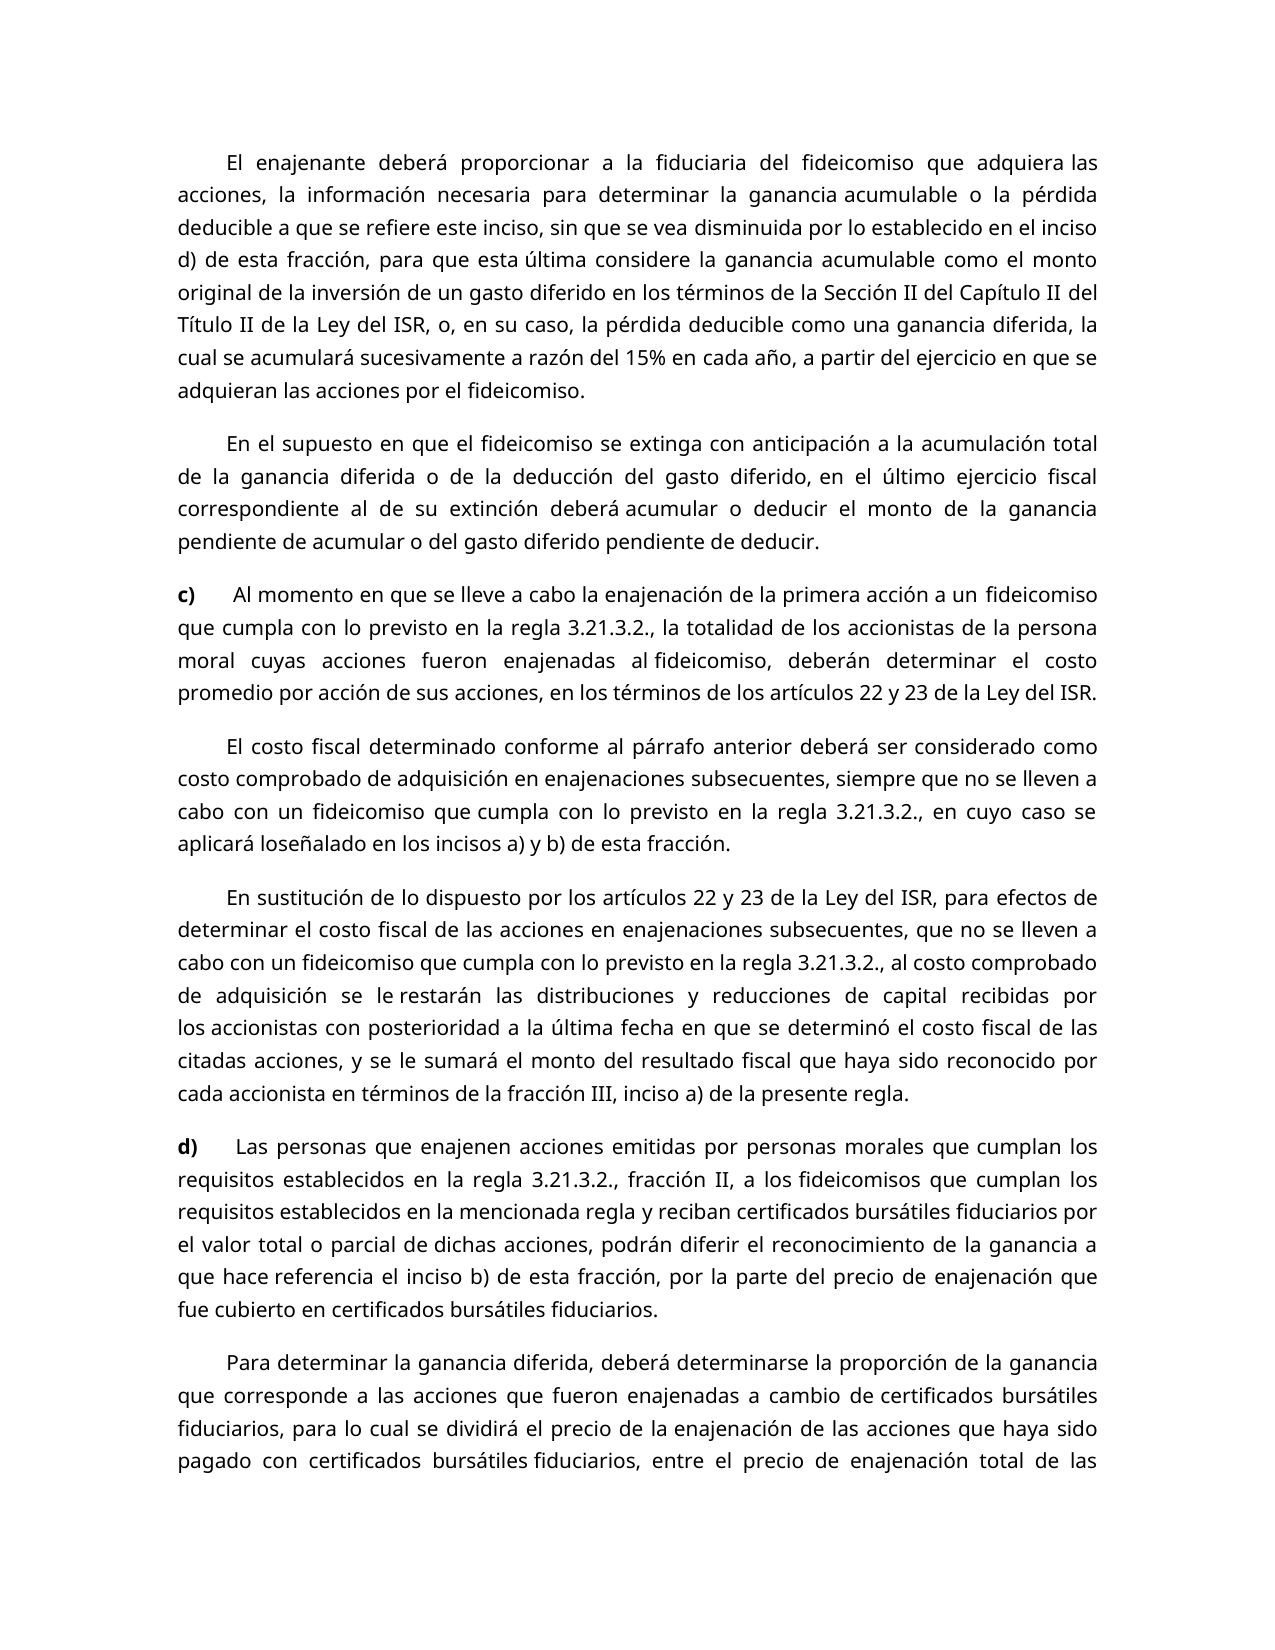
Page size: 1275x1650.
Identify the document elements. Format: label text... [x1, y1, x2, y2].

text El enajenante deberá proporcionar a la fiduciaria del fideicomiso que adquiera las acciones, la información necesaria para determinar la ganancia acumulable o la pérdida deducible a que se refiere este inciso, sin que se vea disminuida por lo establecido en el inciso d) de esta fracción, para que esta última considere la ganancia acumulable como el monto original de la inversión de un gasto diferido en los términos de la Sección II del Capítulo II del Título II de la Ley del ISR, o, en su caso, la pérdida deducible como una ganancia diferida, la cual se acumulará sucesivamente a razón del 15% en cada año, a partir del ejercicio en que se adquieran las acciones por el fideicomiso. [177, 148, 1098, 404]
text En el supuesto en que el fideicomiso se extinga con anticipación a la acumulación total de la ganancia diferida o de la deducción del gasto diferido, en el último ejercicio fiscal correspondiente al de su extinción deberá acumular o deducir el monto de la ganancia pendiente de acumular o del gasto diferido pendiente de deducir. [177, 429, 1098, 556]
text El costo fiscal determinado conforme al párrafo anterior deberá ser considerado como costo comprobado de adquisición en enajenaciones subsecuentes, siempre que no se lleven a cabo con un fideicomiso que cumpla con lo previsto en la regla 3.21.3.2., en cuyo caso se aplicará loseñalado en los incisos a) y b) de esta fracción. [177, 732, 1098, 858]
text c) Al momento en que se lleve a cabo la enajenación de la primera acción a un fideicomiso que cumpla con lo previsto en la regla 3.21.3.2., la totalidad de los accionistas de la persona moral cuyas acciones fueron enajenadas al fideicomiso, deberán determinar el costo promedio por acción de sus acciones, en los términos de los artículos 22 y 23 de la Ley del ISR. [177, 581, 1098, 707]
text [177, 1348, 1098, 1475]
text d) Las personas que enajenen acciones emitidas por personas morales que cumplan los requisitos establecidos en la regla 3.21.3.2., fracción II, a los fideicomisos que cumplan los requisitos establecidos en la mencionada regla y reciban certificados bursátiles fiduciarios por el valor total o parcial de dichas acciones, podrán diferir el reconocimiento de la ganancia a que hace referencia el inciso b) de esta fracción, por la parte del precio de enajenación que fue cubierto en certificados bursátiles fiduciarios. [177, 1132, 1098, 1323]
text En sustitución de lo dispuesto por los artículos 22 y 23 de la Ley del ISR, para efectos de determinar el costo fiscal de las acciones en enajenaciones subsecuentes, que no se lleven a cabo con un fideicomiso que cumpla con lo previsto en la regla 3.21.3.2., al costo comprobado de adquisición se le restarán las distribuciones y reducciones de capital recibidas por los accionistas con posterioridad a la última fecha en que se determinó el costo fiscal de las citadas acciones, y se le sumará el monto del resultado fiscal que haya sido reconocido por cada accionista en términos de la fracción III, inciso a) de la presente regla. [177, 883, 1098, 1107]
